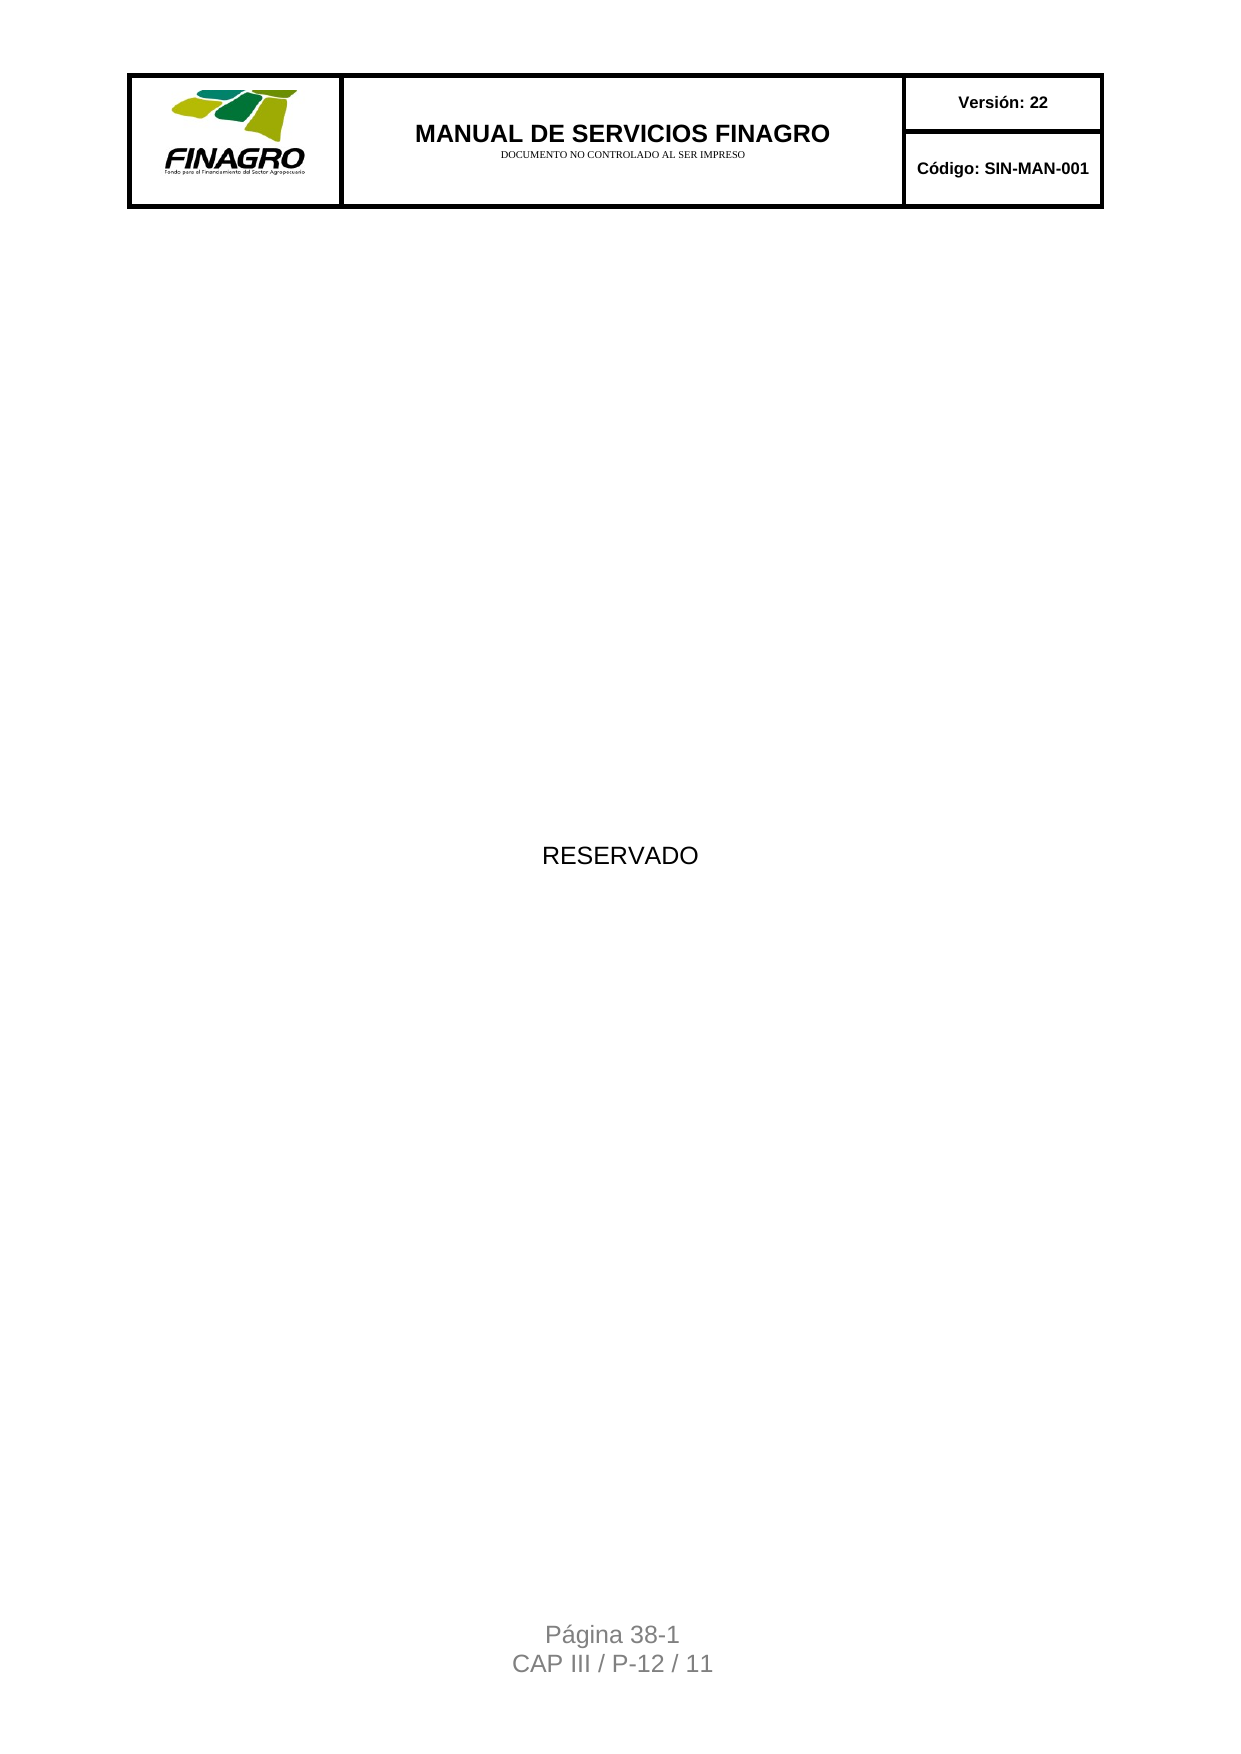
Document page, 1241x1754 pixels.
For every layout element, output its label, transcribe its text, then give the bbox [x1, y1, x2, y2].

picture [159, 90, 308, 179]
table_cell Código: SIN-MAN-001 [906, 134, 1100, 204]
text Página 38-1 CAP III / P-12 / 11 [512, 1620, 727, 1678]
table_header MANUAL DE SERVICIOS FINAGRO DOCUMENTO NO CONTROLADO AL SER IMPRESO [344, 78, 902, 204]
table_header [132, 78, 339, 204]
text RESERVADO [178, 841, 1063, 870]
table_header Versión: 22 [906, 78, 1100, 129]
